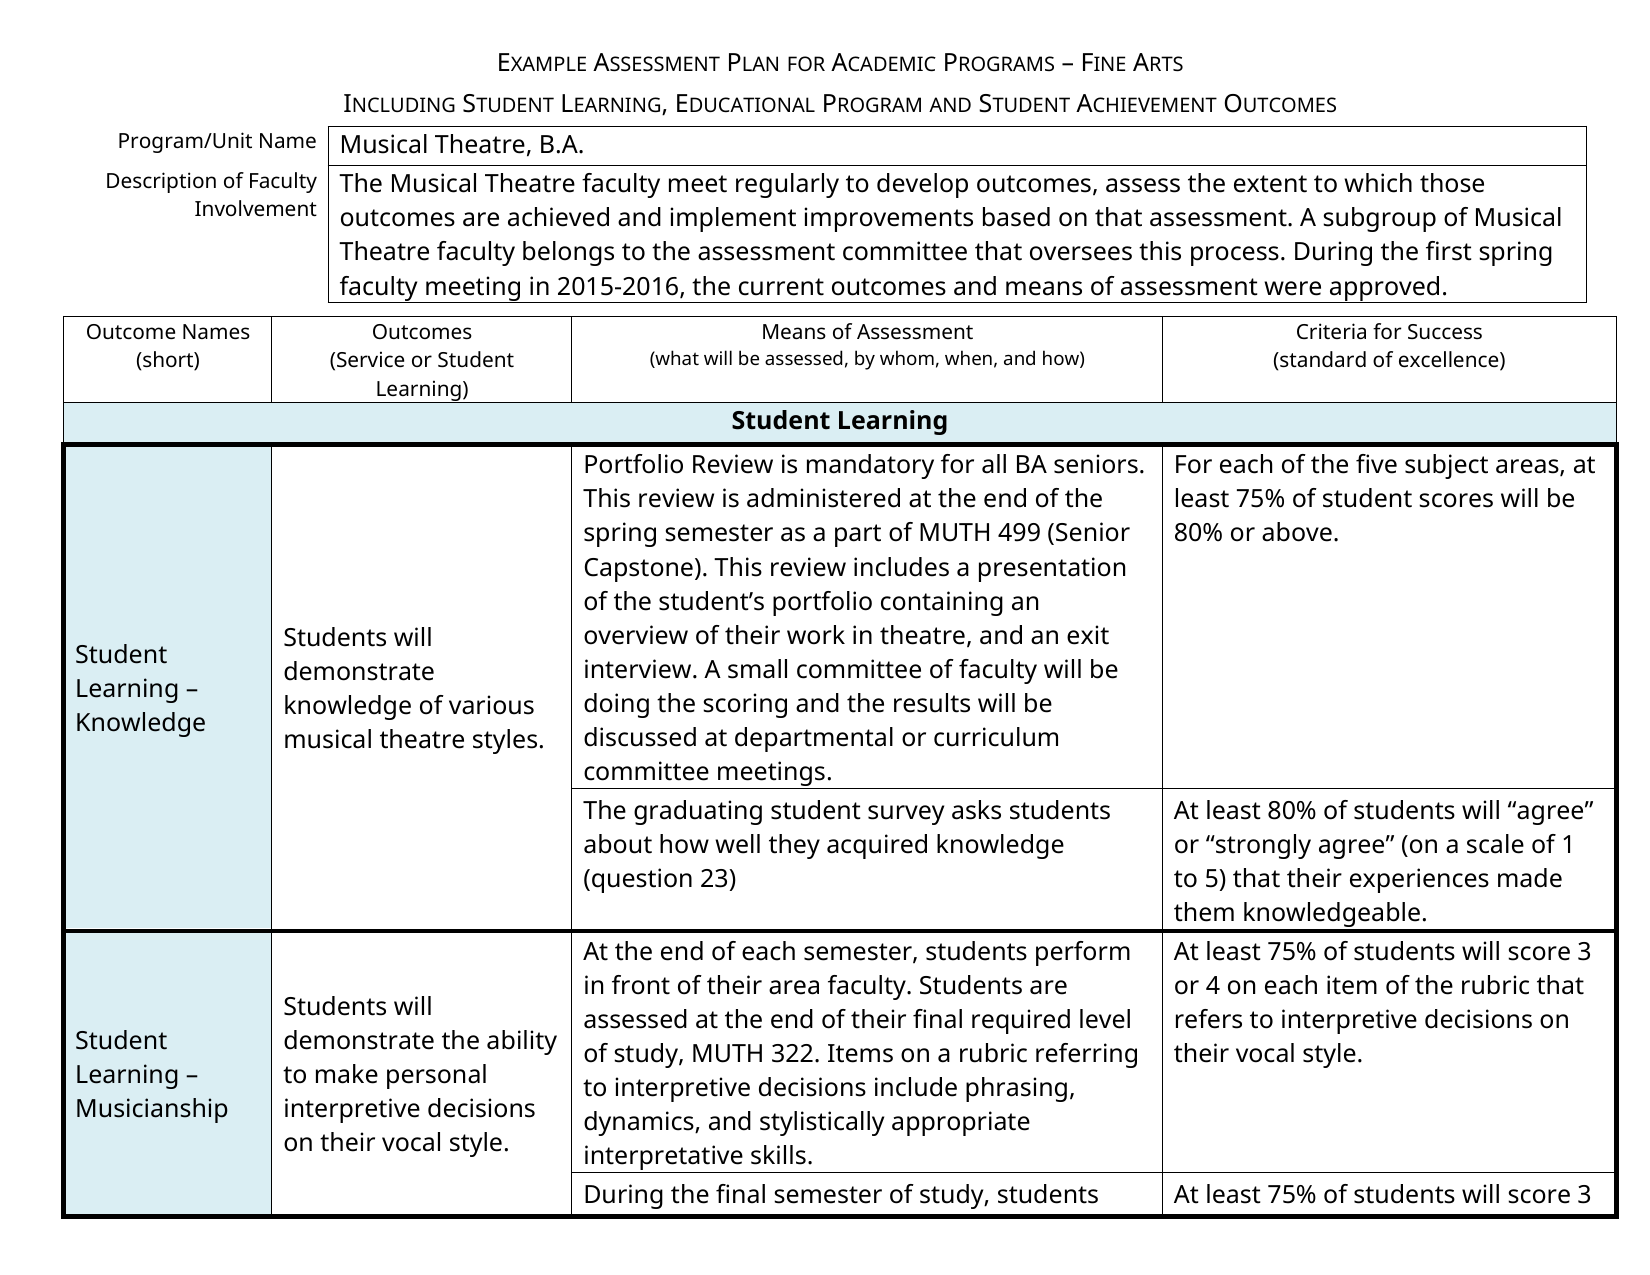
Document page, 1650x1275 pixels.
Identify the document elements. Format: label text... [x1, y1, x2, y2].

table_header Outcome Names (short) [64, 317, 271, 402]
table_cell The Musical Theatre faculty meet regularly to develop outcomes, assess the extent to which those outcomes are achieved and implement improvements based on that assessment. A subgroup of Musical Theatre faculty belongs to the assessment committee that oversees this process. During the first spring faculty meeting in 2015-2016, the current outcomes and means of assessment were approved. [329, 166, 1586, 302]
table_cell Description of Faculty Involvement [64, 165, 328, 302]
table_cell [1163, 1173, 1614, 1214]
table_cell At least 75% of students will score 3 or 4 on each item of the rubric that refers to interpretive decisions on their vocal style. [1163, 933, 1614, 1172]
table_cell Student Learning – Knowledge [66, 447, 271, 928]
table_header Means of Assessment (what will be assessed, by whom, when, and how) [572, 317, 1162, 402]
text Including Student Learning, Educational Program and Student Achievement Outcomes [75, 85, 1605, 119]
table_header Program/Unit Name [64, 126, 328, 165]
table_cell Student Learning [64, 403, 1616, 442]
table_header Musical Theatre, B.A. [329, 127, 1586, 165]
table_cell Student Learning – Musicianship [66, 933, 271, 1214]
table_cell At the end of each semester, students perform in front of their area faculty. Students are assessed at the end of their final required level of study, MUTH 322. Items on a rubric referring to interpretive decisions include phrasing, dynamics, and stylistically appropriate interpretative skills. [572, 933, 1162, 1172]
table_header Criteria for Success (standard of excellence) [1163, 317, 1616, 402]
table_cell Students will demonstrate knowledge of various musical theatre styles. [272, 447, 571, 928]
table_header Outcomes (Service or Student Learning) [272, 317, 571, 402]
table_cell At least 80% of students will “agree” or “strongly agree” (on a scale of 1 to 5) that their experiences made them knowledgeable. [1163, 789, 1614, 928]
table_cell For each of the five subject areas, at least 75% of student scores will be 80% or above. [1163, 447, 1614, 788]
table_cell The graduating student survey asks students about how well they acquired knowledge (question 23) [572, 789, 1162, 928]
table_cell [572, 1173, 1162, 1214]
table_cell Portfolio Review is mandatory for all BA seniors. This review is administered at the end of the spring semester as a part of MUTH 499 (Senior Capstone). This review includes a presentation of the student’s portfolio containing an overview of their work in theatre, and an exit interview. A small committee of faculty will be doing the scoring and the results will be discussed at departmental or curriculum committee meetings. [572, 447, 1162, 788]
table_cell Students will demonstrate the ability to make personal interpretive decisions on their vocal style. [272, 933, 571, 1214]
text Example Assessment Plan for Academic Programs – Fine Arts [75, 45, 1605, 79]
